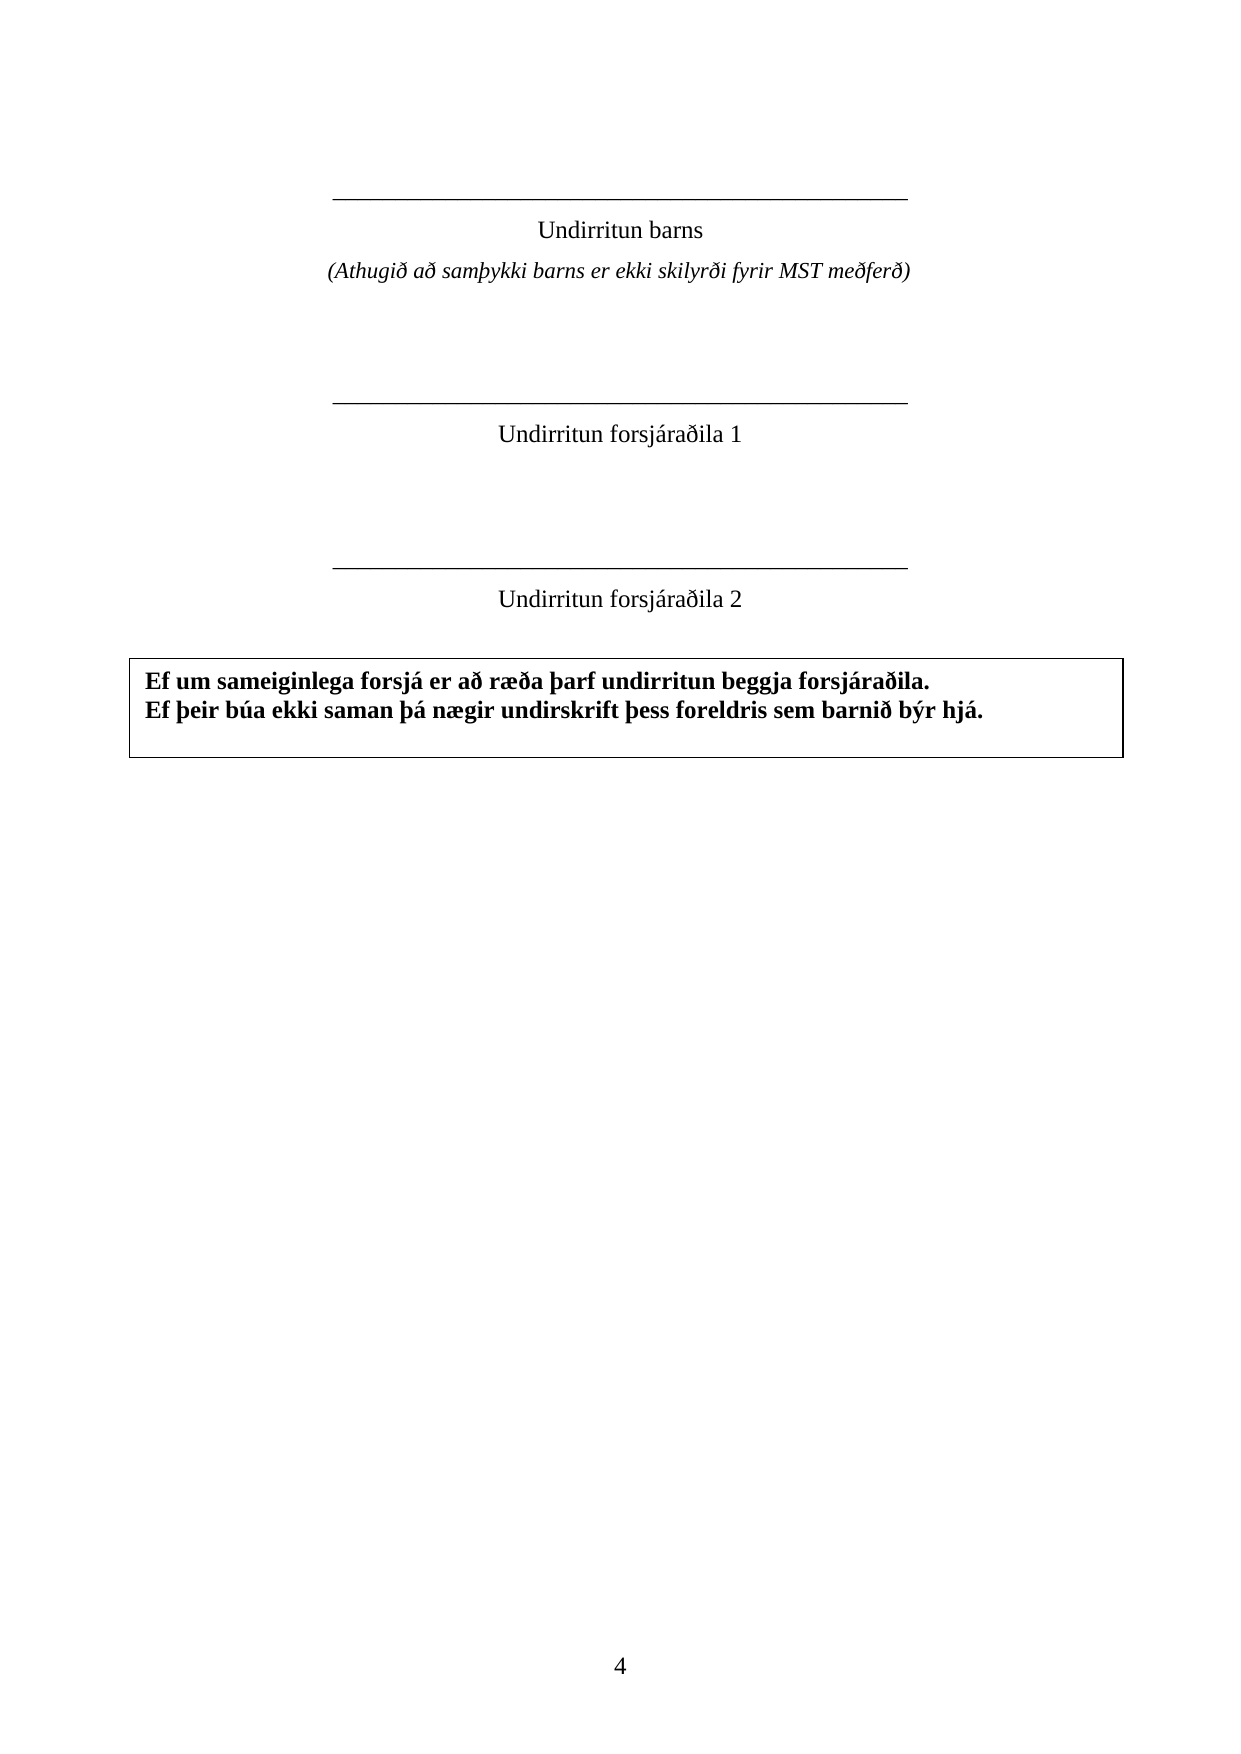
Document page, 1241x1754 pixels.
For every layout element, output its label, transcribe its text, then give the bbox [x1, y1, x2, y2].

text Undirritun forsjáraðila 1 [118, 419, 1122, 448]
text (Athugið að samþykki barns er ekki skilyrði fyrir MST meðferð) [118, 257, 1122, 283]
text Undirritun forsjáraðila 2 [118, 584, 1122, 613]
text Undirritun barns [118, 215, 1122, 244]
text ______________________________________________ [118, 543, 1122, 572]
text ______________________________________________ [118, 174, 1122, 203]
text ______________________________________________ [118, 378, 1122, 407]
